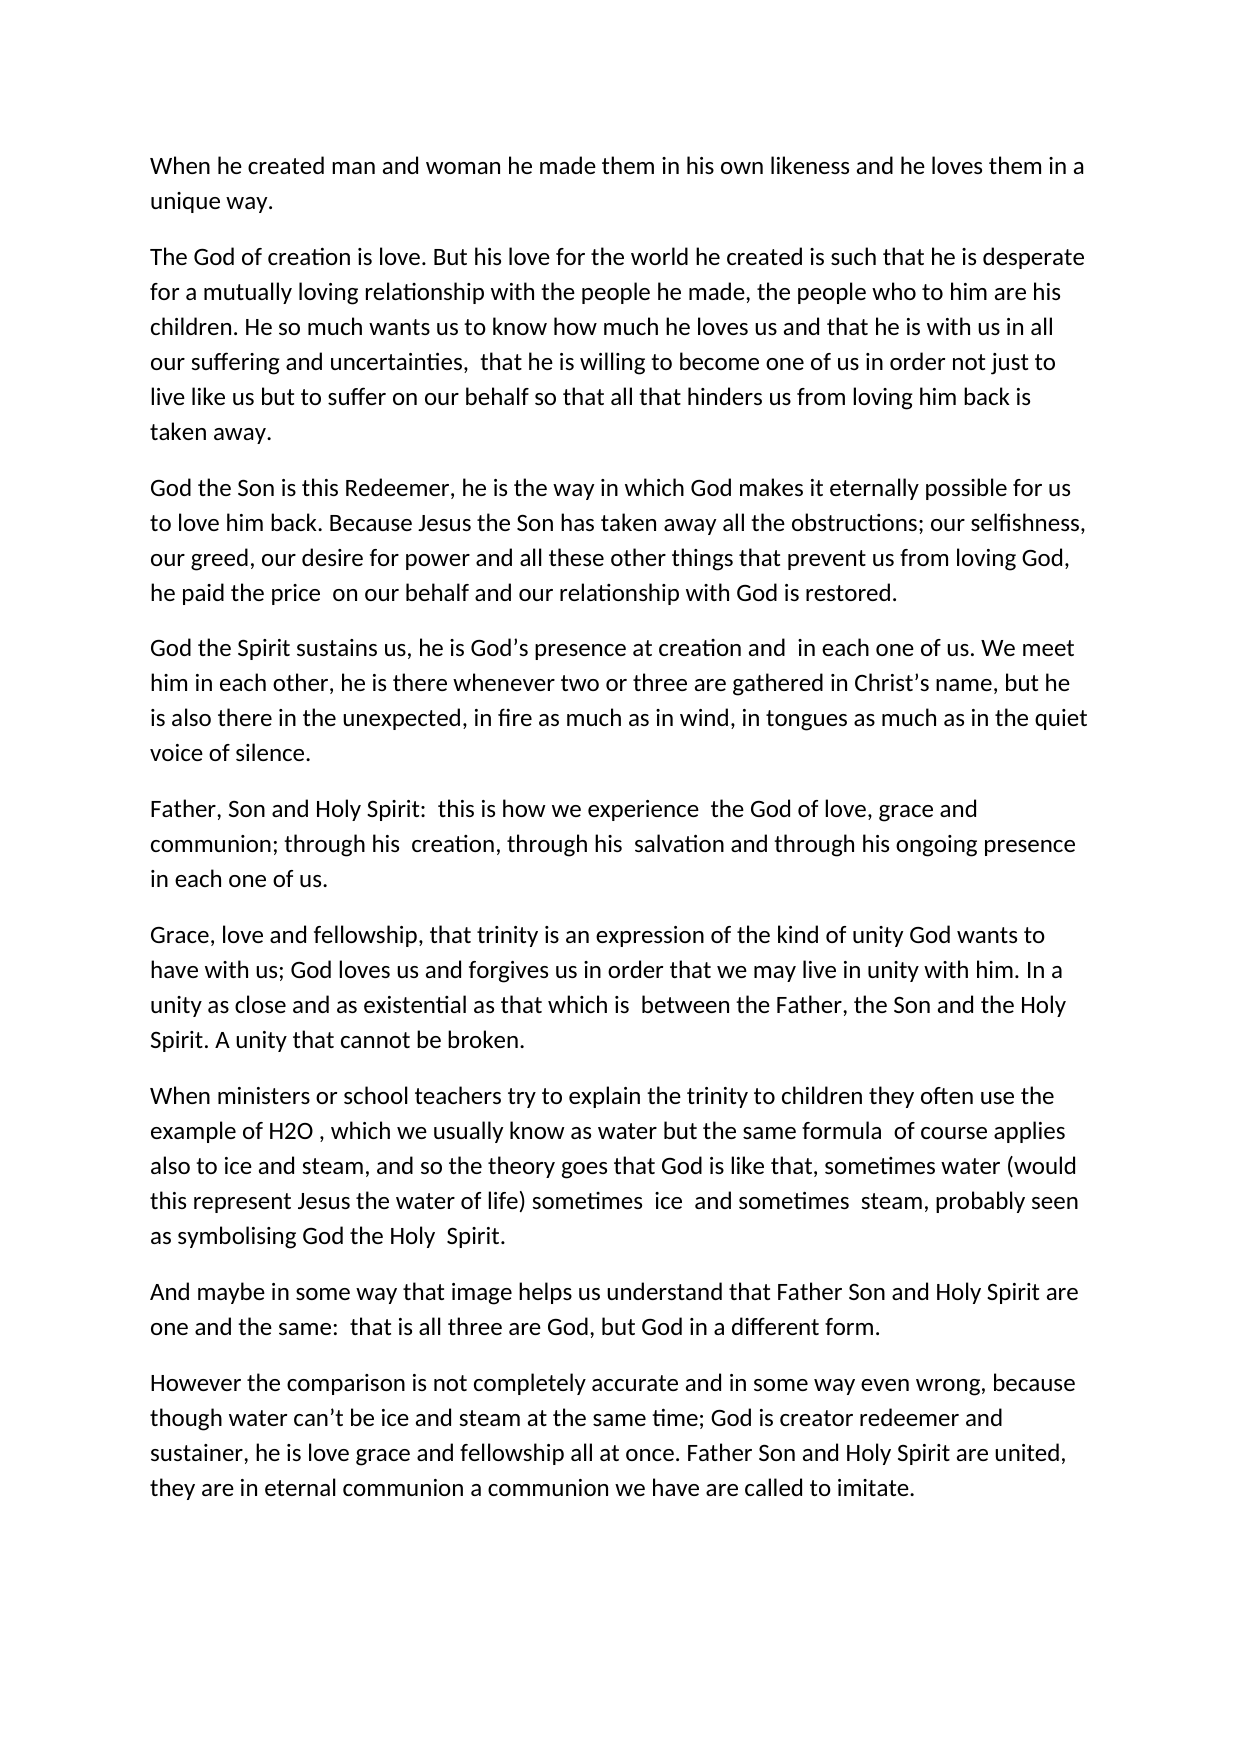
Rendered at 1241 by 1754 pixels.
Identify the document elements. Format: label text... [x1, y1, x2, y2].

text Grace, love and fellowship, that trinity is an expression of the kind of unity God wants to have with us; God loves us and forgives us in order that we may live in unity with him. In a unity as close and as existential as that which is between the Father, the Son and the Holy Spirit. A unity that cannot be broken. [150, 919, 1090, 1055]
text God the Son is this Redeemer, he is the way in which God makes it eternally possible for us to love him back. Because Jesus the Son has taken away all the obstructions; our selfishness, our greed, our desire for power and all these other things that prevent us from loving God, he paid the price on our behalf and our relationship with God is restored. [150, 472, 1090, 607]
text The God of creation is love. But his love for the world he created is such that he is desperate for a mutually loving relationship with the people he made, the people who to him are his children. He so much wants us to know how much he loves us and that he is with us in all our suffering and uncertainties, that he is willing to become one of us in order not just to live like us but to suffer on our behalf so that all that hinders us from loving him back is taken away. [150, 241, 1090, 446]
text And maybe in some way that image helps us understand that Father Son and Holy Spirit are one and the same: that is all three are God, but God in a different form. [150, 1276, 1090, 1341]
text However the comparison is not completely accurate and in some way even wrong, because though water can’t be ice and steam at the same time; God is creator redeemer and sustainer, he is love grace and fellowship all at once. Father Son and Holy Spirit are united, they are in eternal communion a communion we have are called to imitate. [150, 1367, 1090, 1502]
text Father, Son and Holy Spirit: this is how we experience the God of love, grace and communion; through his creation, through his salvation and through his ongoing presence in each one of us. [150, 793, 1090, 894]
text When he created man and woman he made them in his own likeness and he loves them in a unique way. [150, 150, 1090, 216]
text God the Spirit sustains us, he is God’s presence at creation and in each one of us. We meet him in each other, he is there whenever two or three are gathered in Christ’s name, but he is also there in the unexpected, in fire as much as in wind, in tongues as much as in the quiet voice of silence. [150, 632, 1090, 768]
text When ministers or school teachers try to explain the trinity to children they often use the example of H2O , which we usually know as water but the same formula of course applies also to ice and steam, and so the theory goes that God is like that, sometimes water (would this represent Jesus the water of life) sometimes ice and sometimes steam, probably seen as symbolising God the Holy Spirit. [150, 1080, 1090, 1251]
